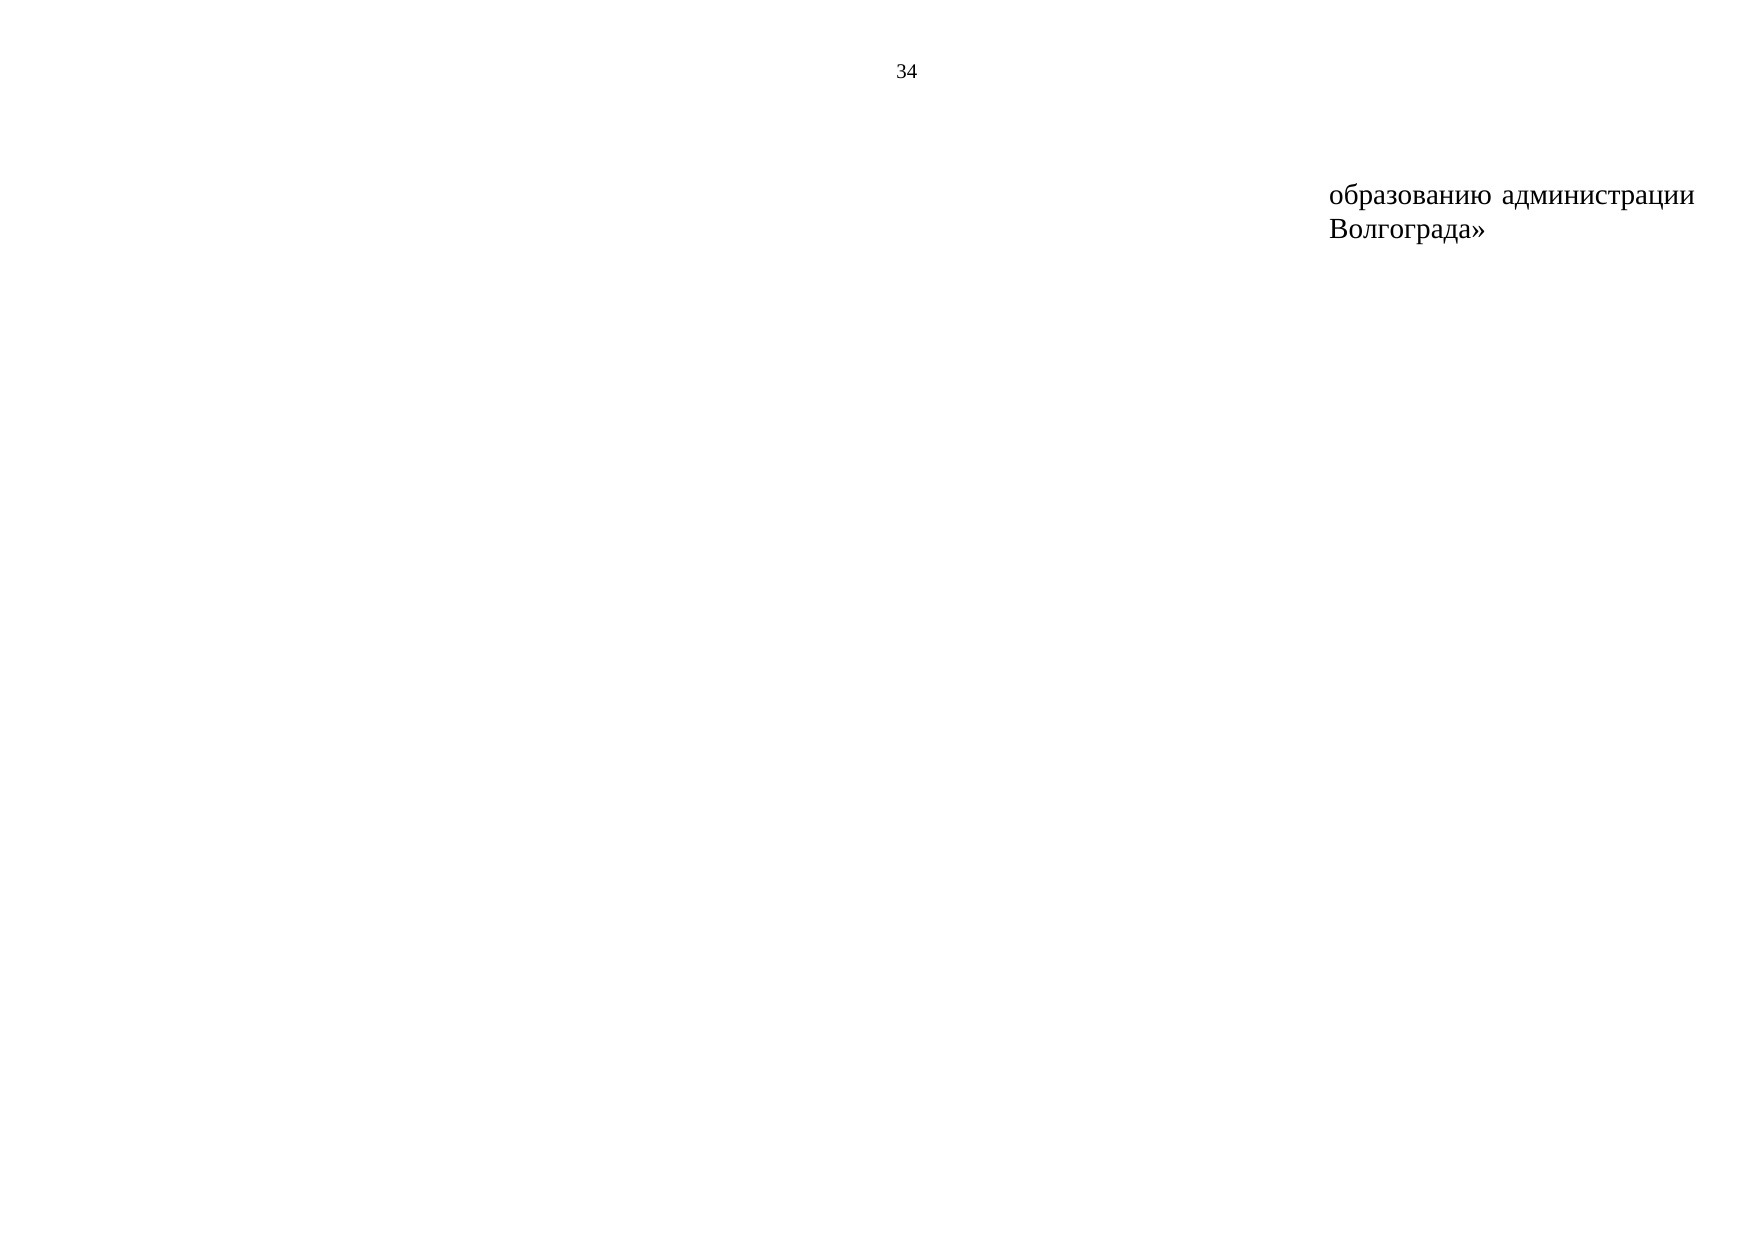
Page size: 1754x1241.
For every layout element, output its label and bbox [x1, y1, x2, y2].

text [1329, 177, 1695, 244]
